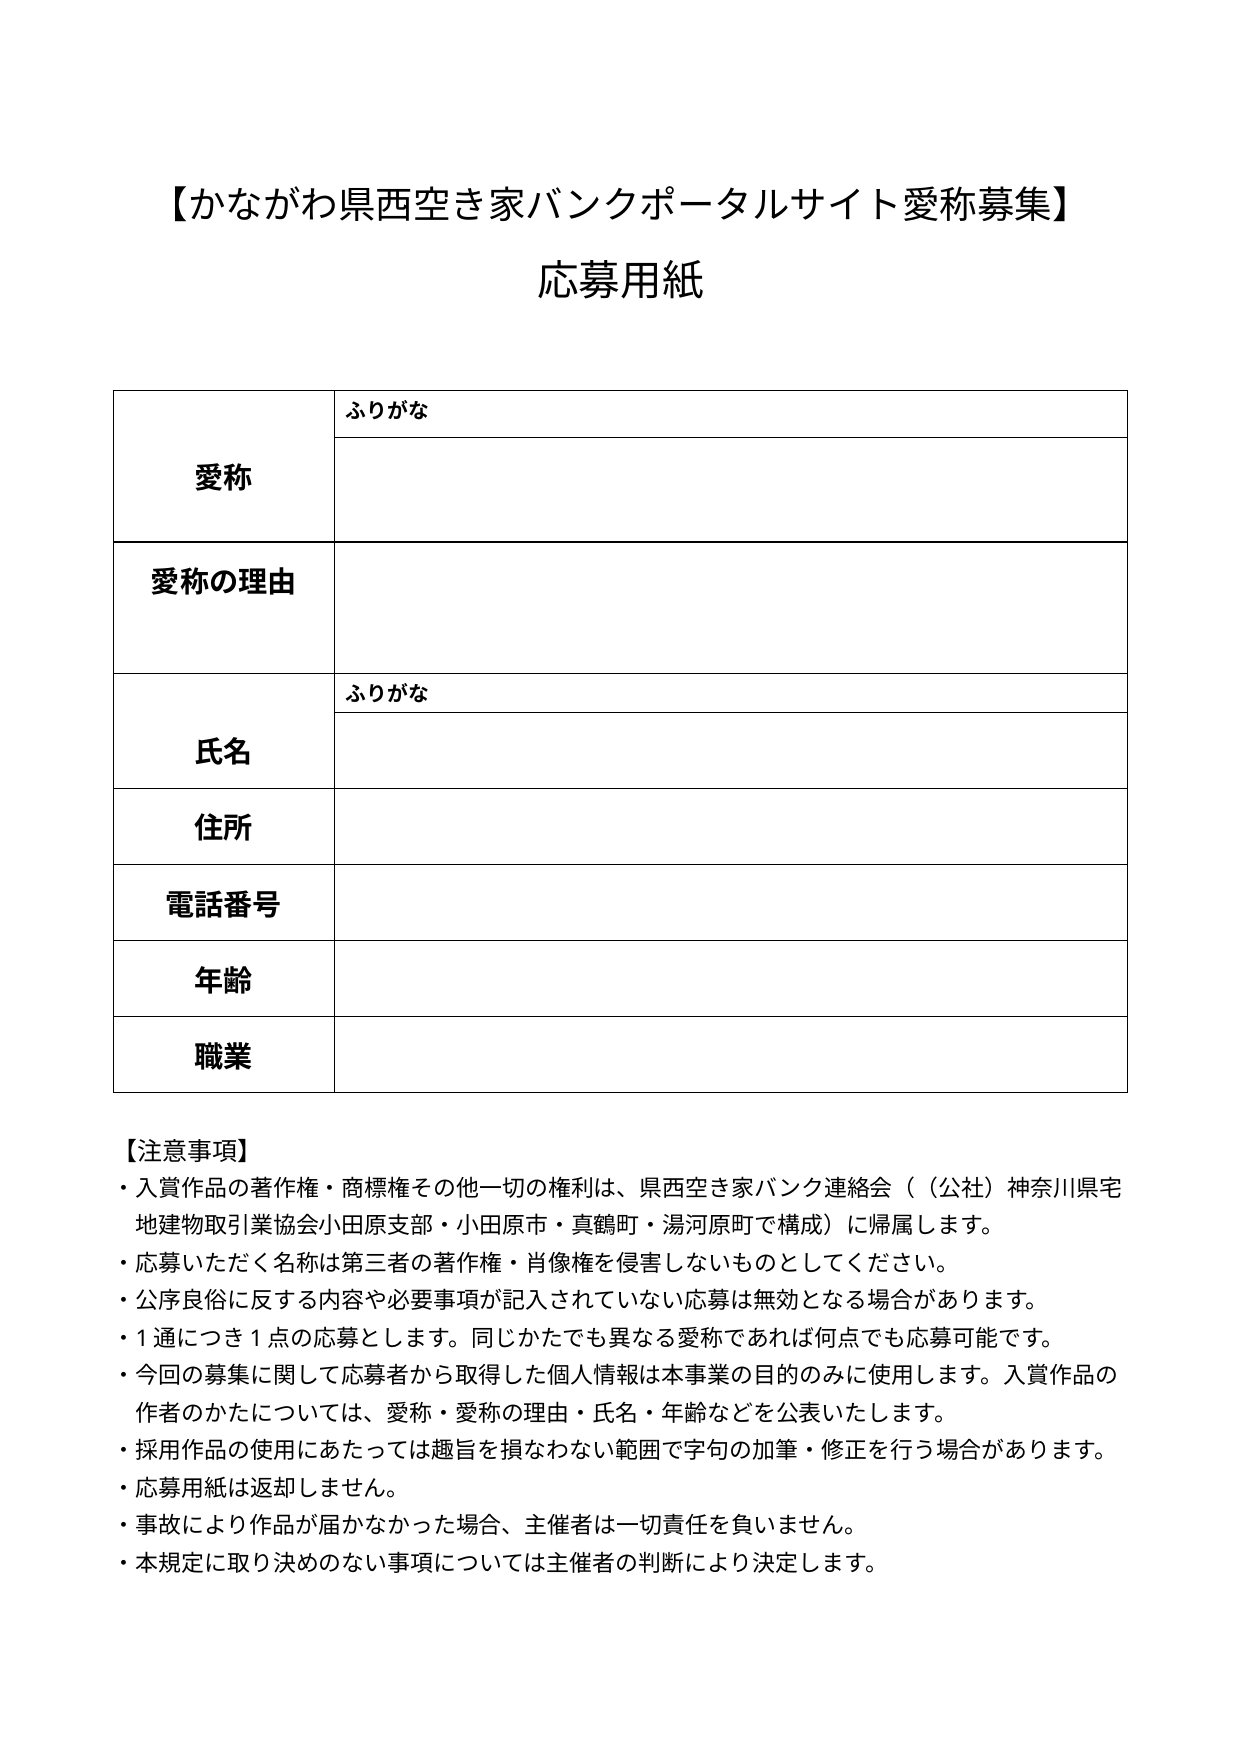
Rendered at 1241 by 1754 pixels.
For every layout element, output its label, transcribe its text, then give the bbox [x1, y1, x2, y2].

text ・採用作品の使用にあたっては趣旨を損なわない範囲で字句の加筆・修正を行う場合があります。 [112, 1430, 1131, 1468]
table_cell [335, 438, 1127, 541]
table_header ふりがな [335, 391, 1127, 437]
table_cell [335, 543, 1127, 673]
text ・1通につき1点の応募とします。同じかたでも異なる愛称であれば何点でも応募可能です。 [112, 1318, 1131, 1355]
text ・応募いただく名称は第三者の著作権・肖像権を侵害しないものとしてください。 [112, 1243, 1131, 1280]
text ・事故により作品が届かなかった場合、主催者は一切責任を負いません。 [112, 1505, 1131, 1543]
table_cell 愛称の理由 [114, 543, 334, 673]
text 【かながわ県西空き家バンクポータルサイト愛称募集】 [112, 164, 1128, 239]
table_cell [335, 941, 1127, 1016]
table_cell [335, 713, 1127, 788]
table_cell ふりがな [335, 674, 1127, 712]
table_cell 愛称 [114, 437, 334, 541]
text ・入賞作品の著作権・商標権その他一切の権利は、県西空き家バンク連絡会（（公社）神奈川県宅地建物取引業協会小田原支部・小田原市・真鶴町・湯河原町で構成）に帰属します。 [112, 1168, 1131, 1243]
text ・公序良俗に反する内容や必要事項が記入されていない応募は無効となる場合があります。 [112, 1280, 1131, 1318]
table_cell 住所 [114, 789, 334, 864]
table_cell 電話番号 [114, 865, 334, 940]
table_cell 氏名 [114, 712, 334, 788]
text 【注意事項】 [112, 1130, 1131, 1168]
text ・今回の募集に関して応募者から取得した個人情報は本事業の目的のみに使用します。入賞作品の作者のかたについては、愛称・愛称の理由・氏名・年齢などを公表いたします。 [112, 1355, 1131, 1430]
text ・本規定に取り決めのない事項については主催者の判断により決定します。 [112, 1543, 1131, 1580]
table_cell [335, 865, 1127, 940]
table_cell 職業 [114, 1017, 334, 1092]
table_cell 年齢 [114, 941, 334, 1016]
table_cell [114, 674, 334, 712]
text ・応募用紙は返却しません。 [112, 1468, 1131, 1505]
text 応募用紙 [112, 239, 1128, 314]
table_cell [335, 789, 1127, 864]
table_cell [335, 1017, 1127, 1092]
table_header [114, 391, 334, 437]
